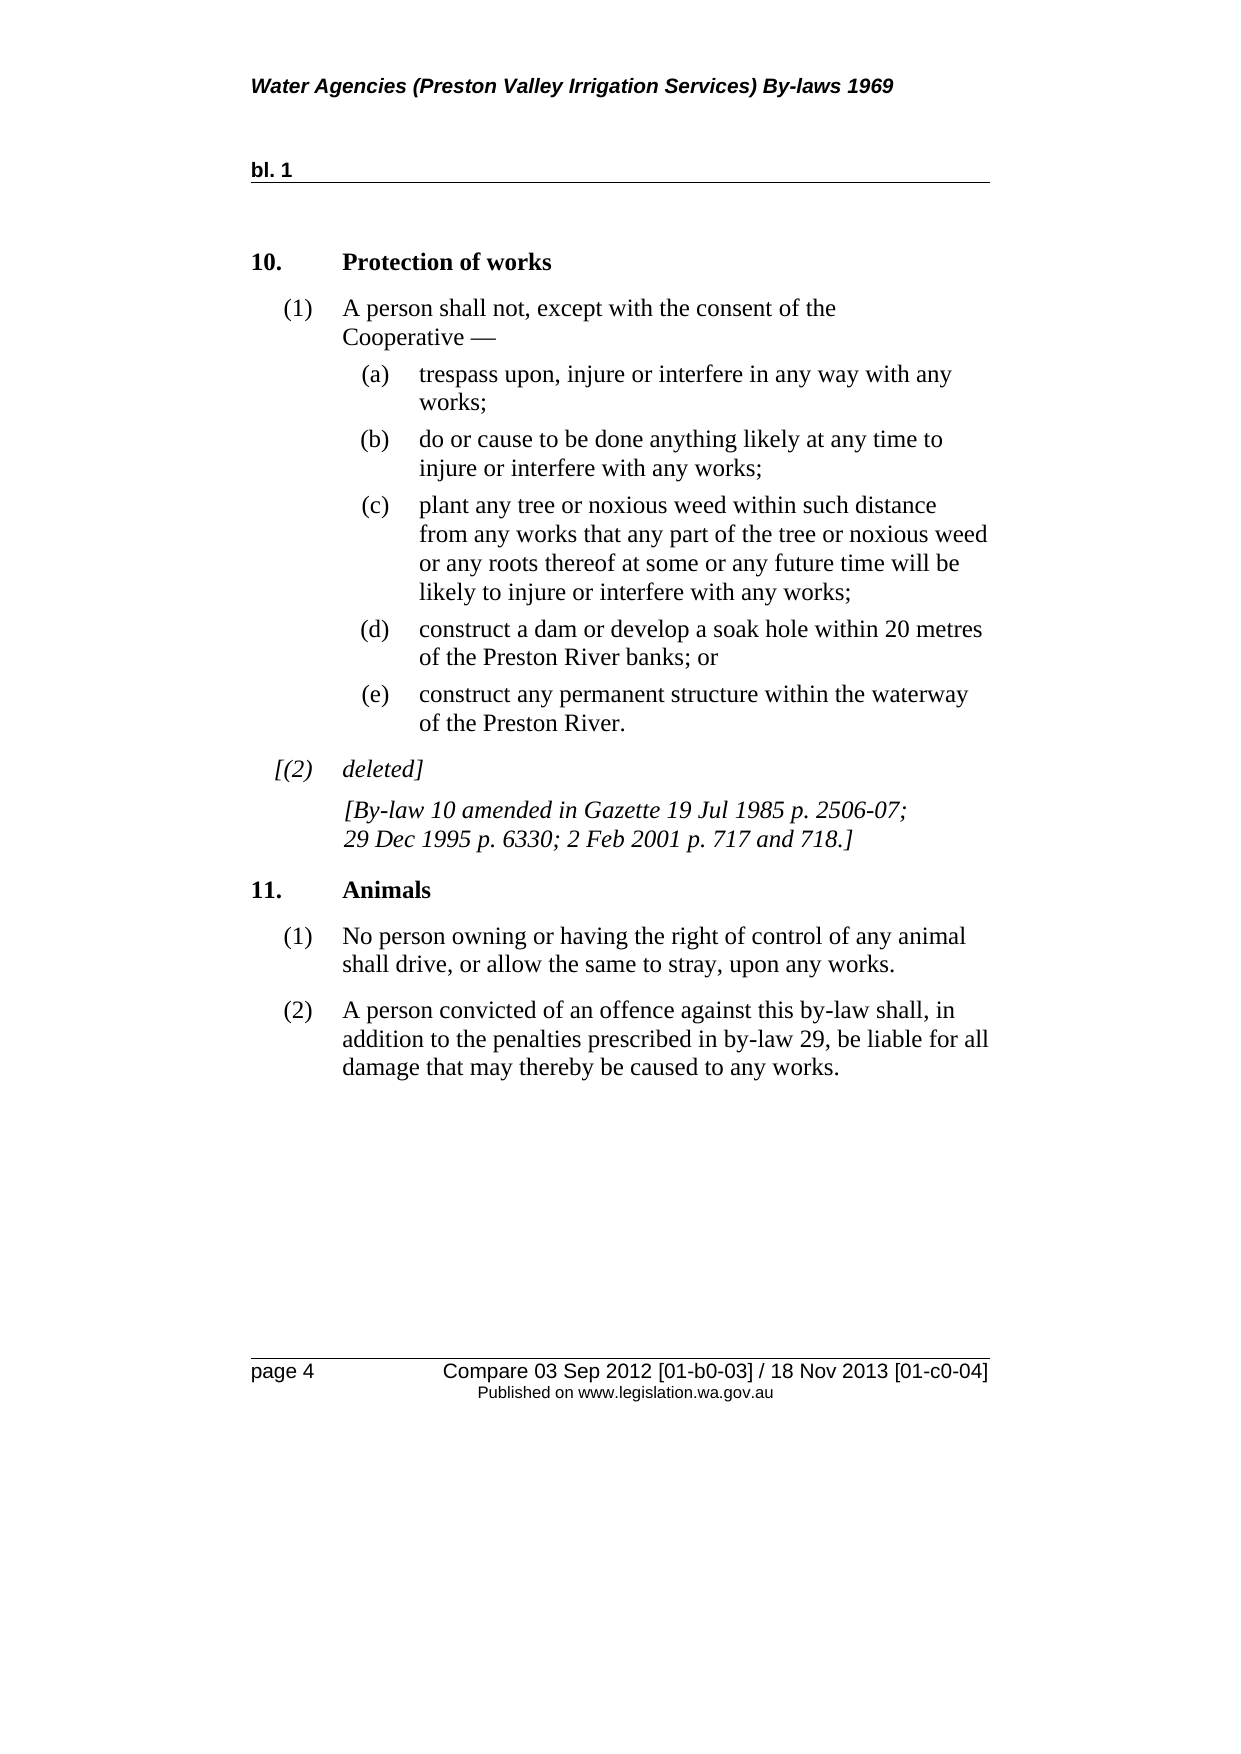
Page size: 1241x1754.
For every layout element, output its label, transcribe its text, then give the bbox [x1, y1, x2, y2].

text (d) construct a dam or develop a soak hole within 20 metres of the banks; or [251, 614, 990, 671]
text (e) construct any permanent structure within the waterway of the . [251, 679, 990, 737]
text (1) A person shall not, except with the consent of the Cooperative — [251, 293, 990, 350]
text [By-law 10 amended in Gazette 19 Jul 1985 p. 2506-07; 29 Dec 1995 p. 6330; 2 Feb 2001 p. 717 and 718.] [251, 795, 990, 852]
text (b) do or cause to be done anything likely at any time to injure or interfere with any works; [251, 424, 990, 482]
text [(2) deleted] [251, 754, 990, 782]
text (2) A person convicted of an offence against this by-law shall, in addition to the penalties prescribed in by-law 29, be liable for all damage that may thereby be caused to any works. [251, 995, 990, 1081]
text (c) plant any tree or noxious weed within such distance from any works that any part of the tree or noxious weed or any roots thereof at some or any future time will be likely to injure or interfere with any works; [251, 490, 990, 605]
subtitle 10. Protection of works [251, 247, 990, 276]
text (a) trespass upon, injure or interfere in any way with any works; [251, 359, 990, 416]
text (1) No person owning or having the right of control of any animal shall drive, or allow the same to stray, upon any works. [251, 921, 990, 978]
subtitle 11. Animals [251, 875, 990, 904]
